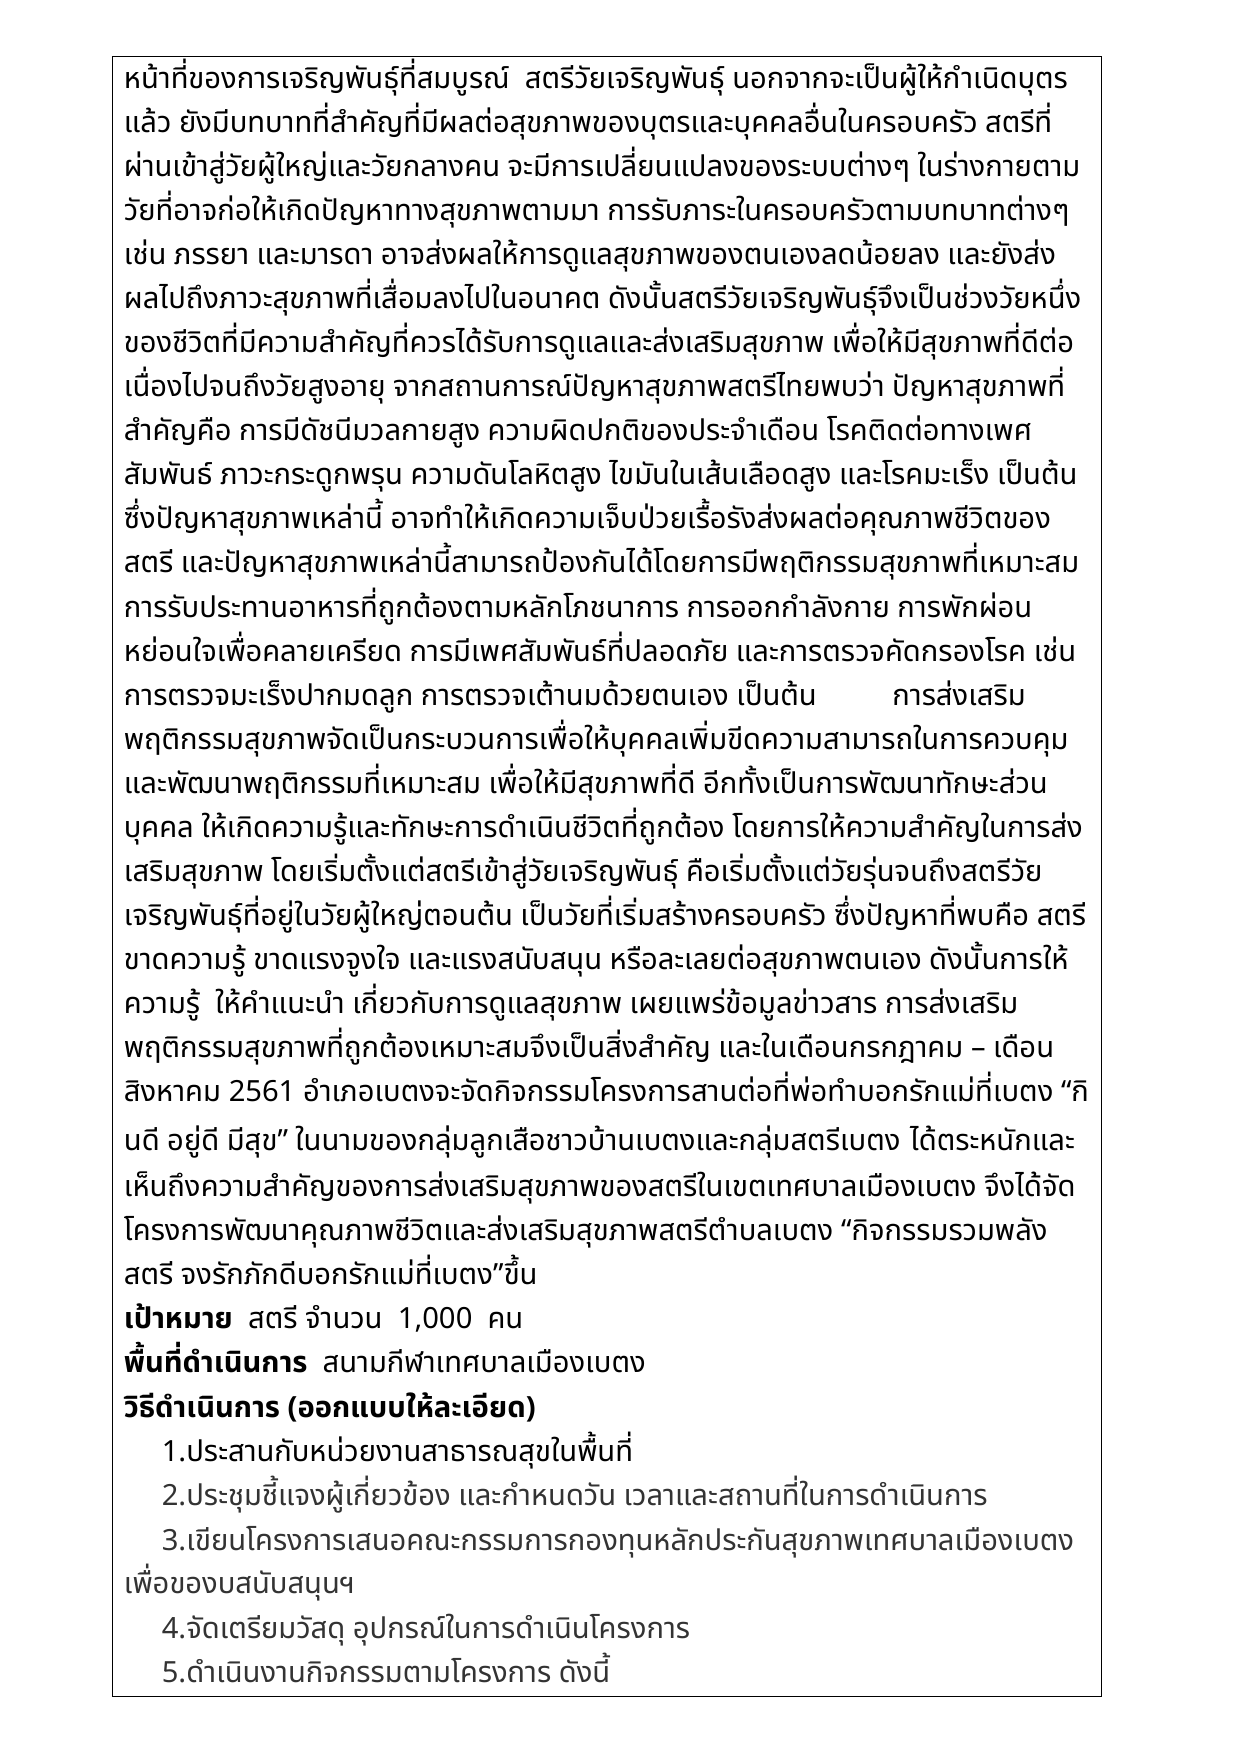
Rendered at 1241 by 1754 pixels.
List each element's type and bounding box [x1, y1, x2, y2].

table_header [113, 57, 1101, 1696]
